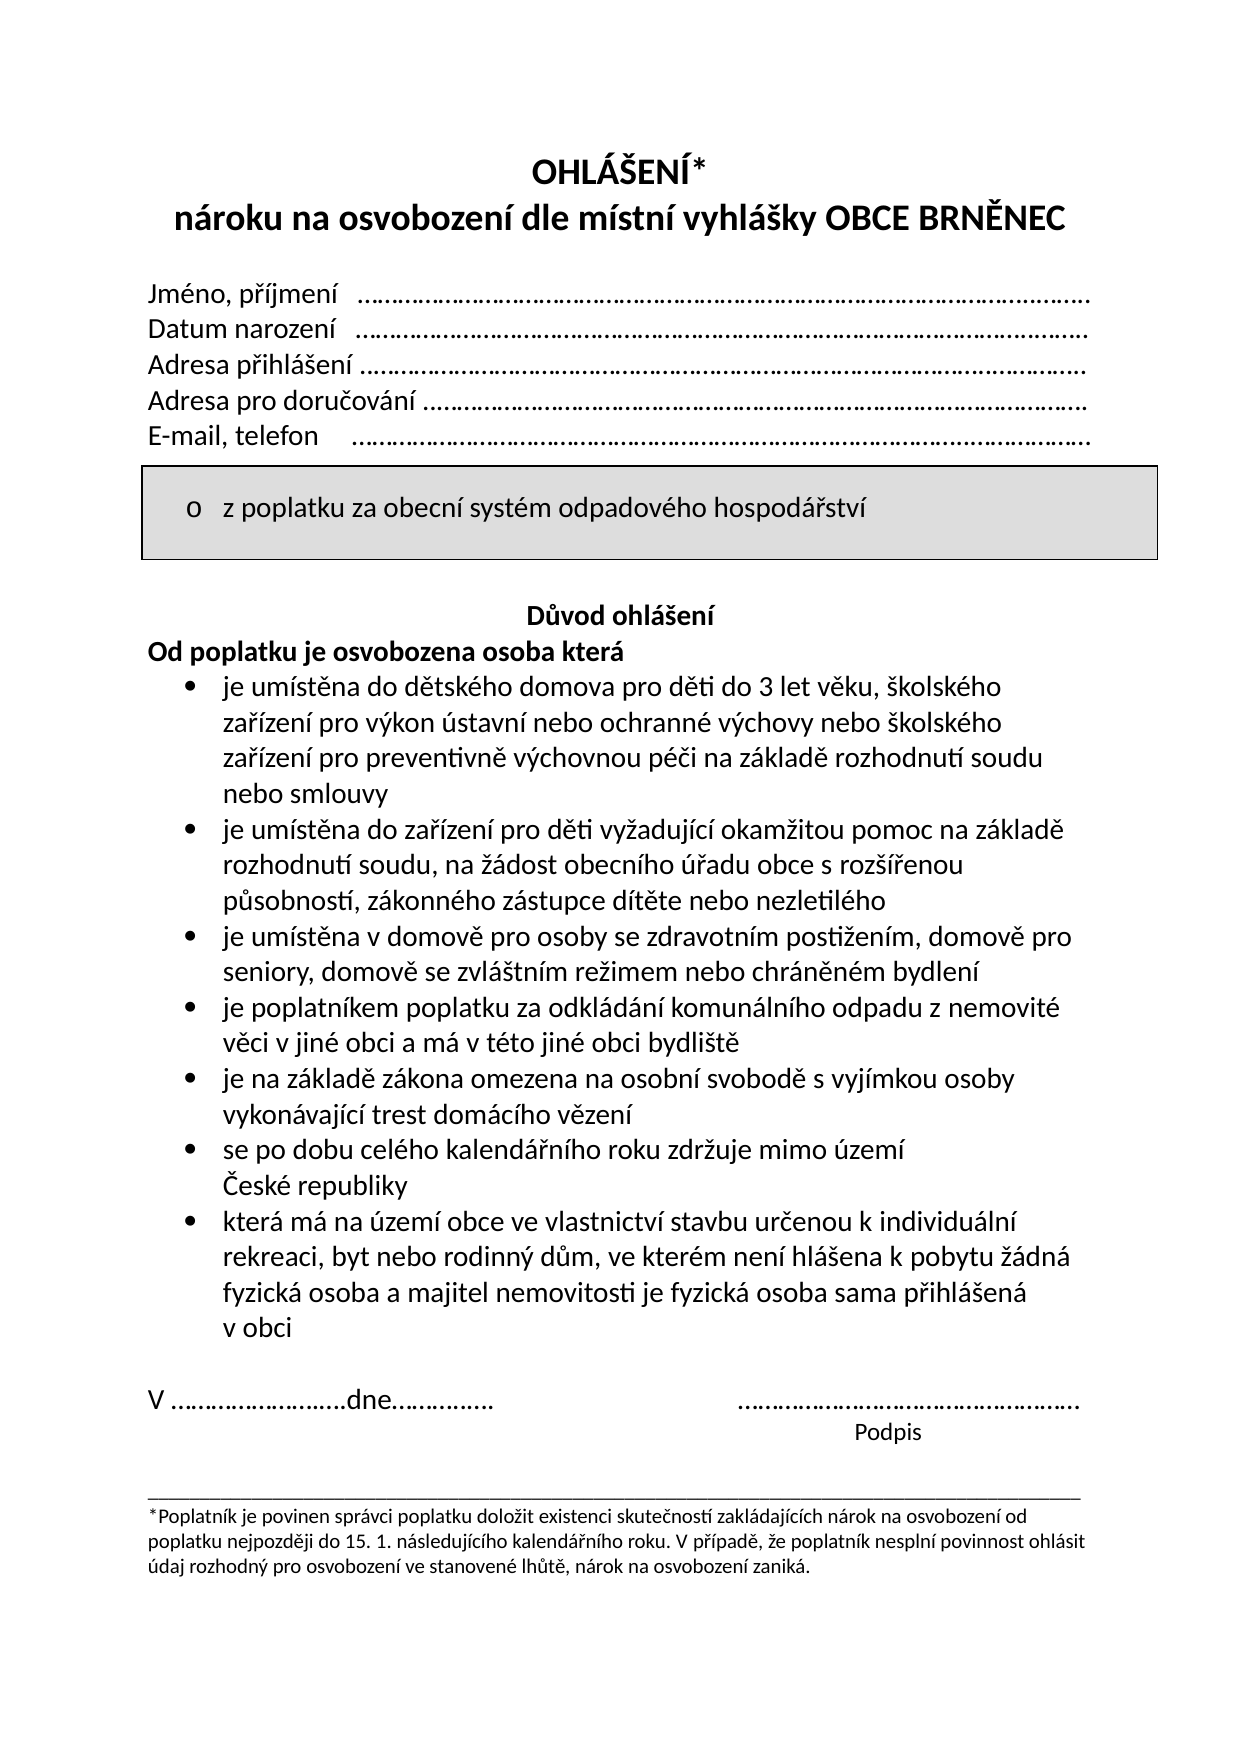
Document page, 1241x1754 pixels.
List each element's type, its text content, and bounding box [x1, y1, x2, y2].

list která má na území obce ve vlastnictví stavbu určenou k individuální rekreaci, byt nebo rodinný dům, ve kterém není hlášena k pobytu žádná fyzická osoba a majitel nemovitosti je fyzická osoba sama přihlášená v obci [185, 1203, 1093, 1345]
text nároku na osvobození dle místní vyhlášky OBCE BRNĚNEC [148, 193, 1093, 239]
list je umístěna v domově pro osoby se zdravotním postižením, domově pro seniory, domově se zvláštním režimem nebo chráněném bydlení [185, 918, 1093, 989]
list z poplatku za obecní systém odpadového hospodářství [185, 489, 1093, 526]
text Od poplatku je osvobozena osoba která [148, 633, 1093, 668]
text Datum narození ………………………………………………………………………………………..…….. [148, 311, 1093, 346]
text V ………………….….dne………..…. …………………………………………… [148, 1381, 1093, 1416]
text Adresa pro doručování ..……………………………………………………………………………………. [148, 382, 1093, 417]
text Podpis [148, 1416, 1093, 1447]
list je na základě zákona omezena na osobní svobodě s vyjímkou osoby vykonávající trest domácího vězení [185, 1060, 1093, 1131]
text Adresa přihlášení ..………………………………………………………………………………..………….. [148, 346, 1093, 382]
text *Poplatník je povinen správci poplatku doložit existenci skutečností zakládajících nárok na osvobození od poplatku nejpozději do 15. 1. následujícího kalendářního roku. V případě, že poplatník nesplní povinnost ohlásit údaj rozhodný pro osvobození ve stanovené lhůtě, nárok na osvobození zaniká. [811, 1503, 1093, 1579]
text OHLÁŠENÍ* [148, 148, 1093, 193]
list je umístěna do dětského domova pro děti do 3 let věku, školského zařízení pro výkon ústavní nebo ochranné výchovy nebo školského zařízení pro preventivně výchovnou péči na základě rozhodnutí soudu nebo smlouvy [185, 668, 1093, 811]
text České republiky [223, 1167, 1093, 1203]
text E-mail, telefon ………………………………………………………………………………..……………… [148, 417, 1093, 453]
list je umístěna do zařízení pro děti vyžadující okamžitou pomoc na základě rozhodnutí soudu, na žádost obecního úřadu obce s rozšířenou působností, zákonného zástupce dítěte nebo nezletilého [185, 811, 1093, 918]
list je poplatníkem poplatku za odkládání komunálního odpadu z nemovité věci v jiné obci a má v této jiné obci bydliště [185, 989, 1093, 1060]
list se po dobu celého kalendářního roku zdržuje mimo území [185, 1131, 1093, 1167]
text __________________________________________________________________________________________ [148, 1477, 1093, 1503]
text Důvod ohlášení [148, 597, 1093, 633]
text Jméno, příjmení ………………………………………………………………………………………..…….. [148, 275, 1093, 311]
